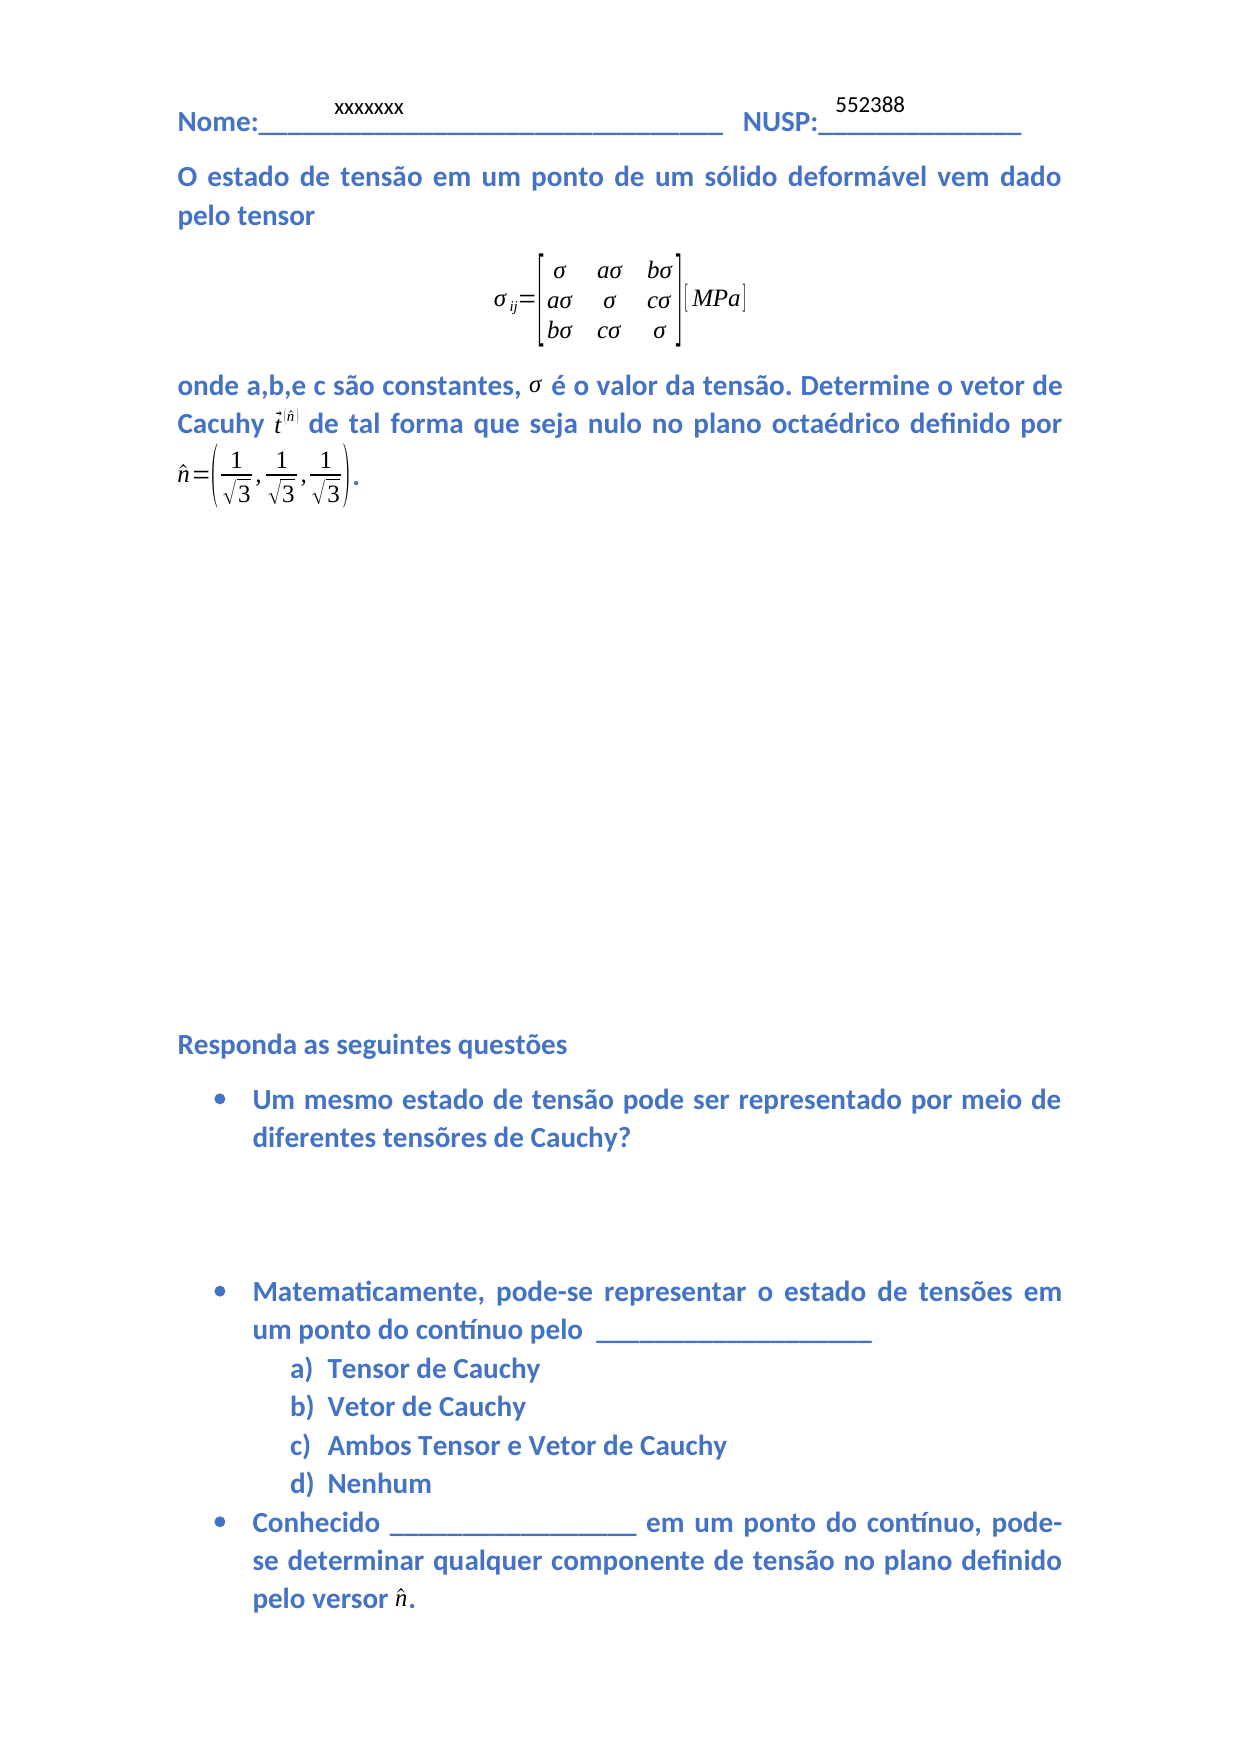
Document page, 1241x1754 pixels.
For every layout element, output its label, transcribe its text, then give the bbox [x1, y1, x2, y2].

list Ambos Tensor e Vetor de Cauchy [290, 1427, 1063, 1462]
text O estado de tensão em um ponto de um sólido deformável vem dado pelo tensor [177, 158, 1063, 233]
text Nome:________________________________ NUSP:______________ [177, 103, 1063, 139]
list Matematicamente, pode-se representar o estado de tensões em um ponto do contínuo pelo ___________________ [215, 1273, 1063, 1347]
text Responda as seguintes questões [177, 1026, 1063, 1061]
text onde a,b,e c são constantes, é o valor da tensão. Determine o vetor de Cacuhy de tal forma que seja nulo no plano octaédrico definido por . [177, 367, 1063, 510]
list Nenhum [290, 1465, 1063, 1501]
list Vetor de Cauchy [290, 1388, 1063, 1424]
list Tensor de Cauchy [290, 1350, 1063, 1386]
list Um mesmo estado de tensão pode ser representado por meio de diferentes tensõres de Cauchy? [215, 1081, 1063, 1155]
list Conhecido _________________ em um ponto do contínuo, pode-se determinar qualquer componente de tensão no plano definido pelo versor . [215, 1504, 1063, 1616]
